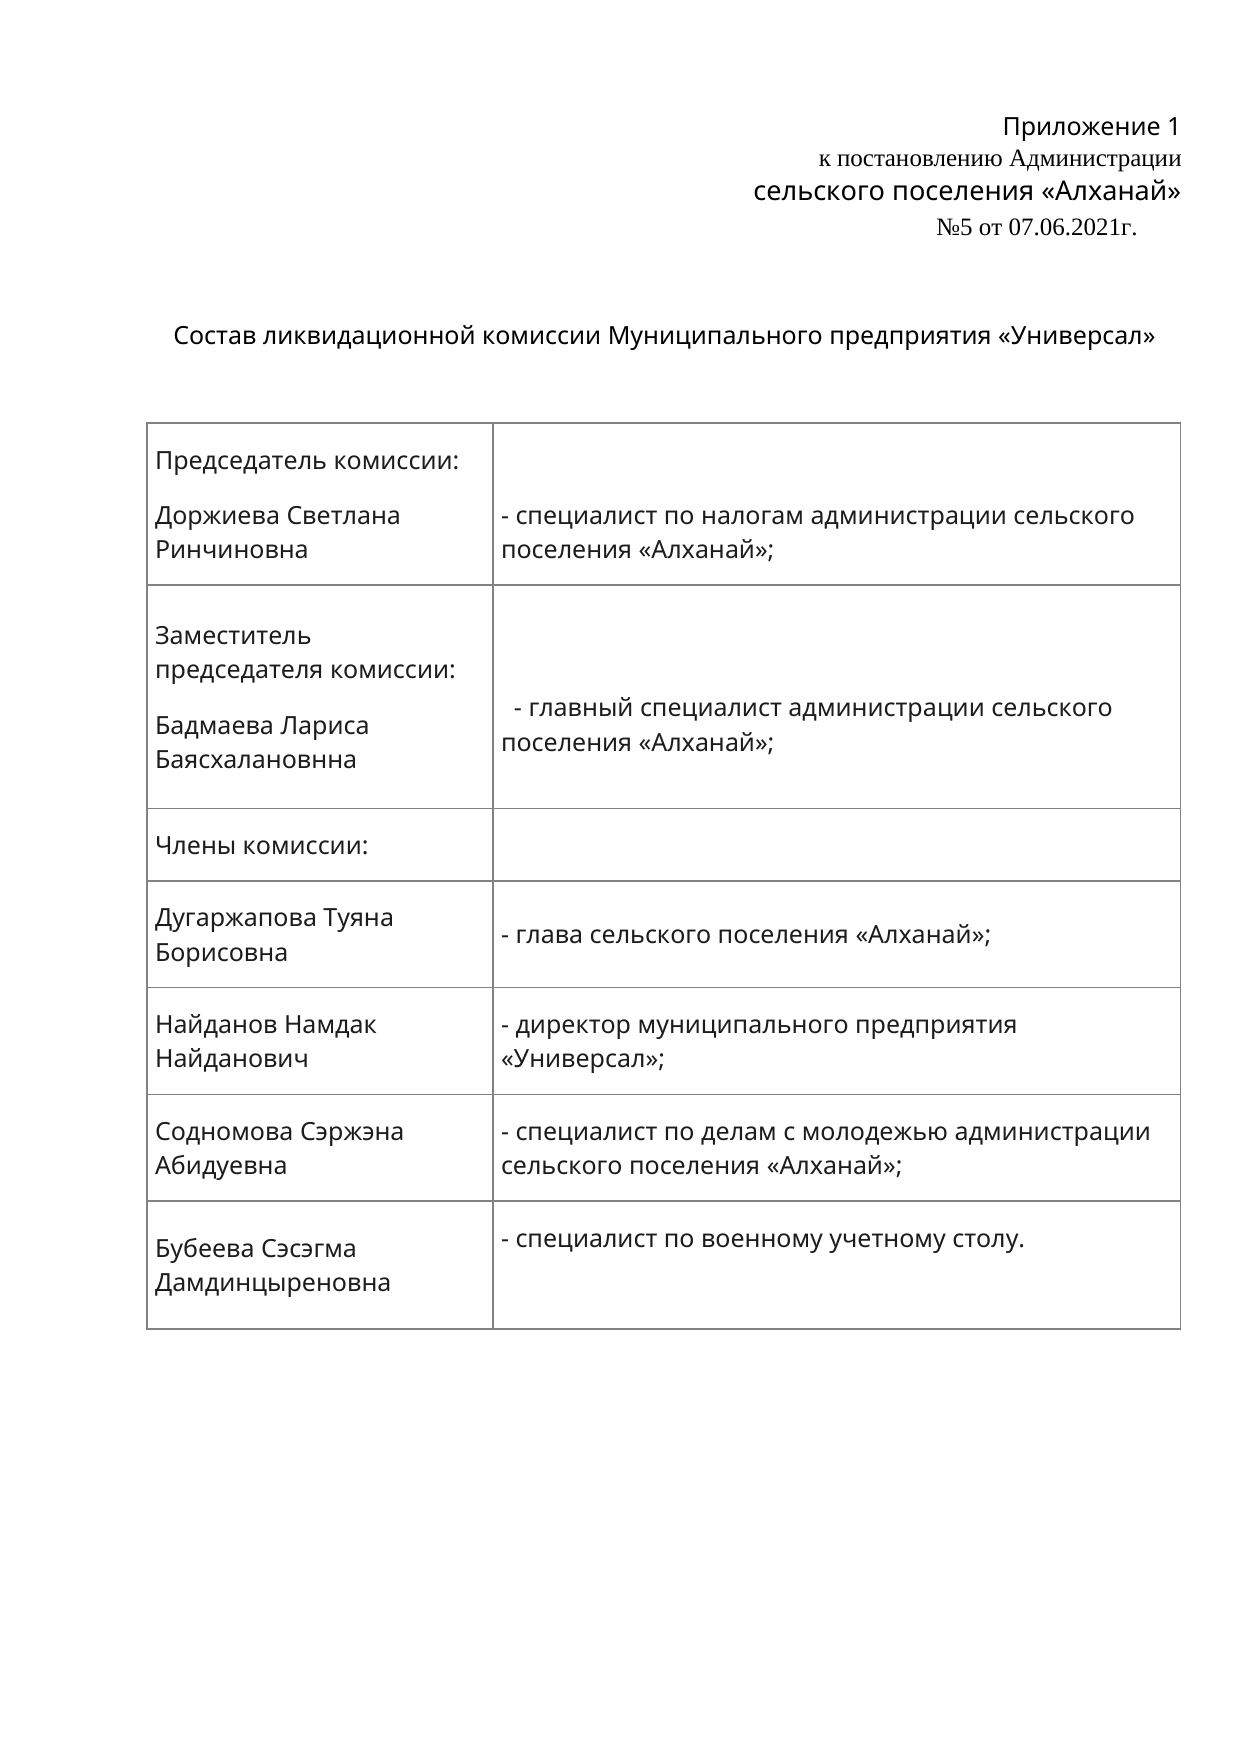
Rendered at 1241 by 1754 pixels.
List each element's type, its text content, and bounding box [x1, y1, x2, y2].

table_cell Дугаржапова Туяна Борисовна [148, 882, 492, 987]
table_cell - директор муниципального предприятия «Универсал»; [494, 988, 1180, 1093]
text №5 от 07.06.2021г. [709, 208, 1181, 242]
text Приложение 1 [148, 104, 1181, 143]
text к постановлению Администрации сельского поселения «Алханай» [709, 143, 1181, 208]
table_header Председатель комиссии: Доржиева Светлана Ринчиновна [148, 424, 492, 584]
table_cell Члены комиссии: [148, 809, 492, 880]
table_cell Найданов Намдак Найданович [148, 988, 492, 1093]
table_cell - глава сельского поселения «Алханай»; [494, 882, 1180, 987]
table_cell Содномова Сэржэна Абидуевна [148, 1095, 492, 1200]
text Состав ликвидационной комиссии Муниципального предприятия «Универсал» [148, 313, 1181, 352]
table_cell Заместитель председателя комиссии: Бадмаева Лариса Баясхалановнна [148, 586, 492, 807]
table_cell - специалист по военному учетному столу. [494, 1202, 1180, 1328]
table_header - специалист по налогам администрации сельского поселения «Алханай»; [494, 424, 1180, 584]
table_cell - специалист по делам с молодежью администрации сельского поселения «Алханай»; [494, 1095, 1180, 1200]
table_cell [494, 809, 1180, 880]
table_cell Бубеева Сэсэгма Дамдинцыреновна [148, 1202, 492, 1328]
table_cell - главный специалист администрации сельского поселения «Алханай»; [494, 586, 1180, 807]
